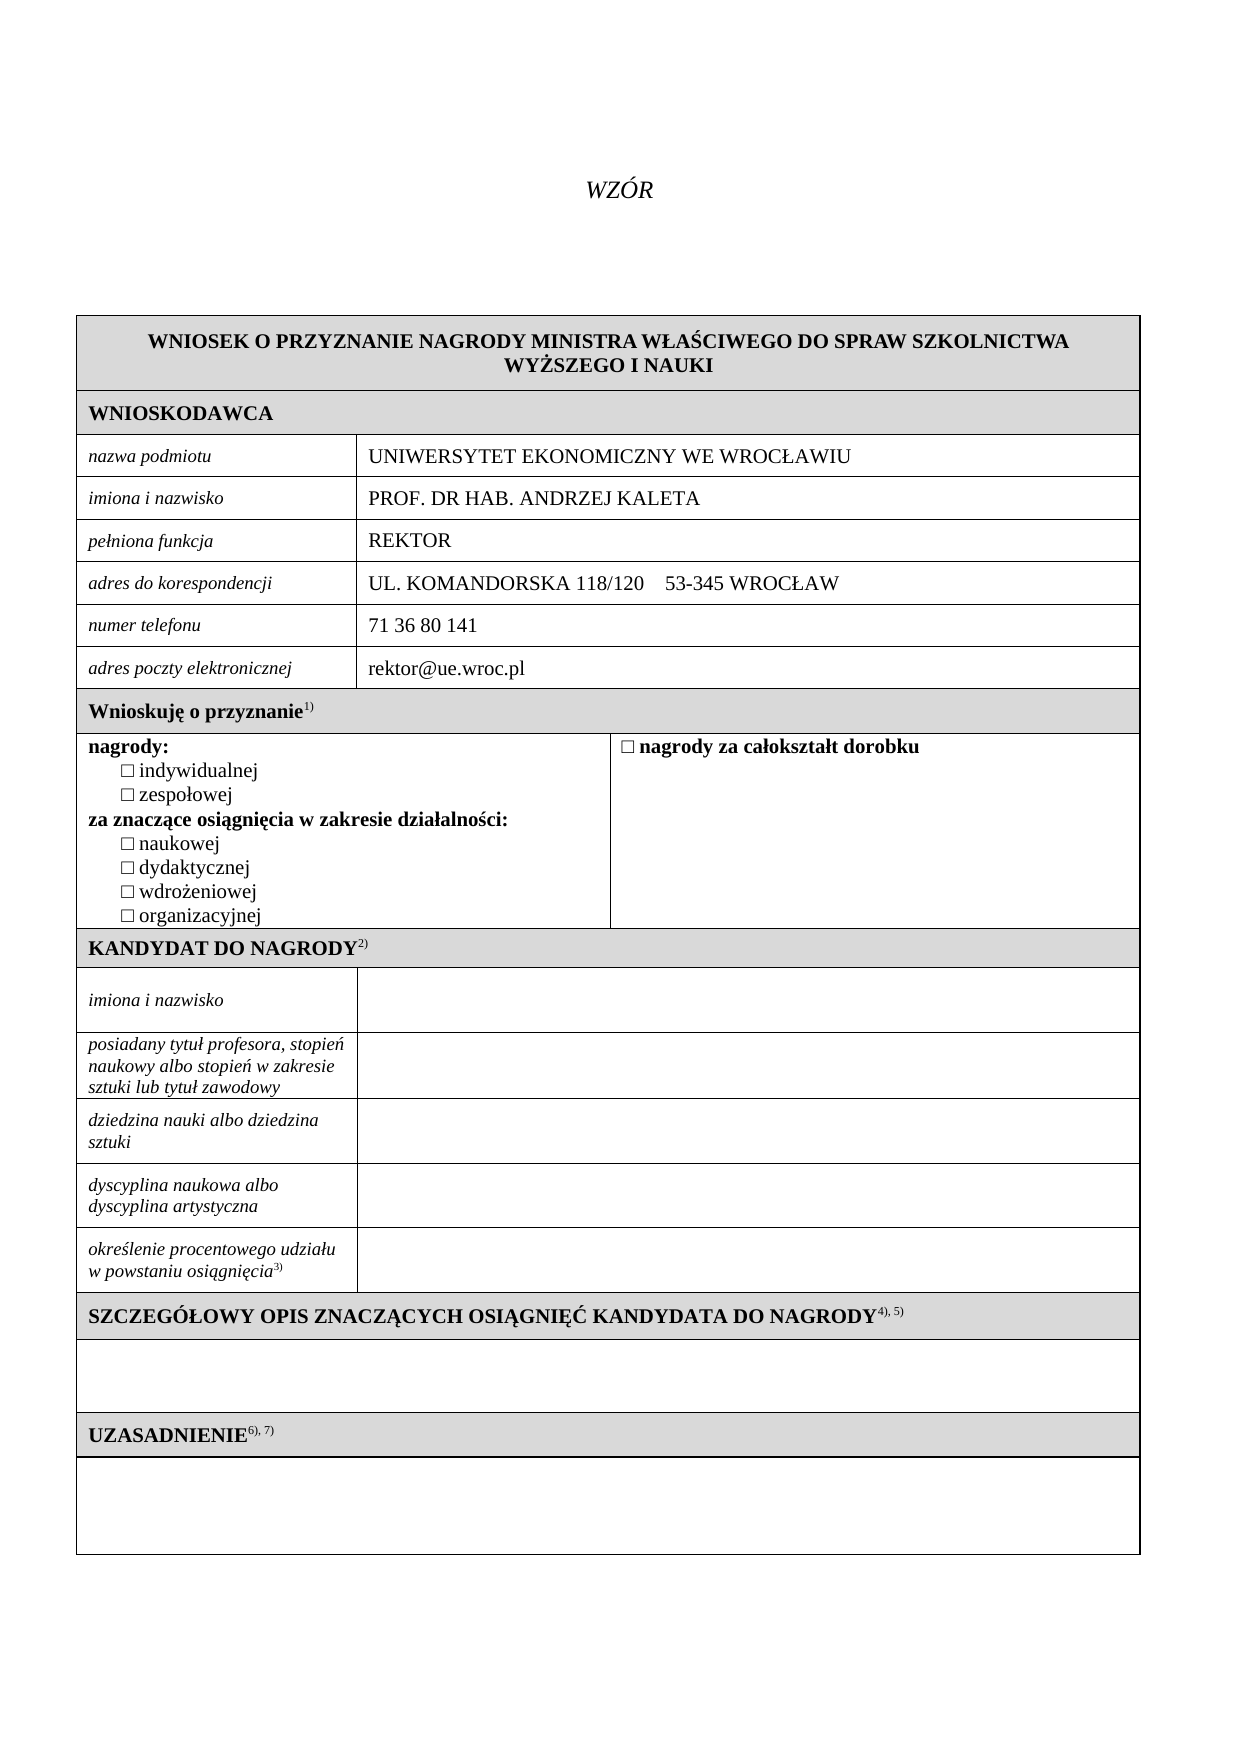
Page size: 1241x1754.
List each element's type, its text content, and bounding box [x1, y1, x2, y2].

table_cell UZASADNIENIE6), 7) [77, 1413, 1139, 1456]
table_cell PROF. DR HAB. ANDRZEJ KALETA [357, 477, 1139, 519]
table_cell określenie procentowego udziału w powstaniu osiągnięcia3) [77, 1228, 357, 1292]
table_cell nagrody: □ indywidualnej □ zespołowej za znaczące osiągnięcia w zakresie działalności: □ naukowej □ dydaktycznej □ wdrożeniowej □ organizacyjnej [77, 734, 610, 928]
table_cell [77, 1458, 1139, 1554]
table_cell WNIOSKODAWCA [77, 391, 1139, 434]
table_cell [77, 1340, 1139, 1412]
table_cell pełniona funkcja [77, 520, 356, 561]
table_cell rektor@ue.wroc.pl [357, 647, 1139, 688]
table_cell SZCZEGÓŁOWY OPIS ZNACZĄCYCH OSIĄGNIĘĆ KANDYDATA DO NAGRODY4), 5) [77, 1293, 1139, 1339]
table_cell [358, 1164, 1139, 1227]
table_cell UNIWERSYTET EKONOMICZNY WE WROCŁAWIU [357, 435, 1139, 476]
table_cell dziedzina nauki albo dziedzina sztuki [77, 1099, 357, 1162]
table_cell KANDYDAT DO NAGRODY2) [77, 929, 1139, 967]
table_cell imiona i nazwisko [77, 968, 357, 1032]
table_cell REKTOR [357, 520, 1139, 561]
table_cell numer telefonu [77, 605, 356, 646]
table_cell 71 36 80 141 [357, 605, 1139, 646]
table_cell posiadany tytuł profesora, stopień naukowy albo stopień w zakresie sztuki lub tytuł zawodowy [77, 1033, 357, 1098]
table_cell nazwa podmiotu [77, 435, 356, 476]
table_cell UL. KOMANDORSKA 118/120 53-345 WROCŁAW [357, 562, 1139, 603]
table_cell imiona i nazwisko [77, 477, 356, 519]
table_cell adres do korespondencji [77, 562, 356, 603]
table_cell adres poczty elektronicznej [77, 647, 356, 688]
table_cell [358, 968, 1139, 1032]
table_header WNIOSeK o PRZYZNANIE NAGRODY ministra właściwego do spraw szkolnictwa wyższego i nauki [77, 316, 1139, 390]
table_cell Wnioskuję o przyznanie1) [77, 689, 1139, 733]
table_cell dyscyplina naukowa albo dyscyplina artystyczna [77, 1164, 357, 1227]
table_cell [358, 1033, 1139, 1098]
table_cell □ nagrody za całokształt dorobku [611, 734, 1139, 928]
table_cell [358, 1228, 1139, 1292]
text Wzór [148, 175, 1091, 204]
table_cell [358, 1099, 1139, 1162]
